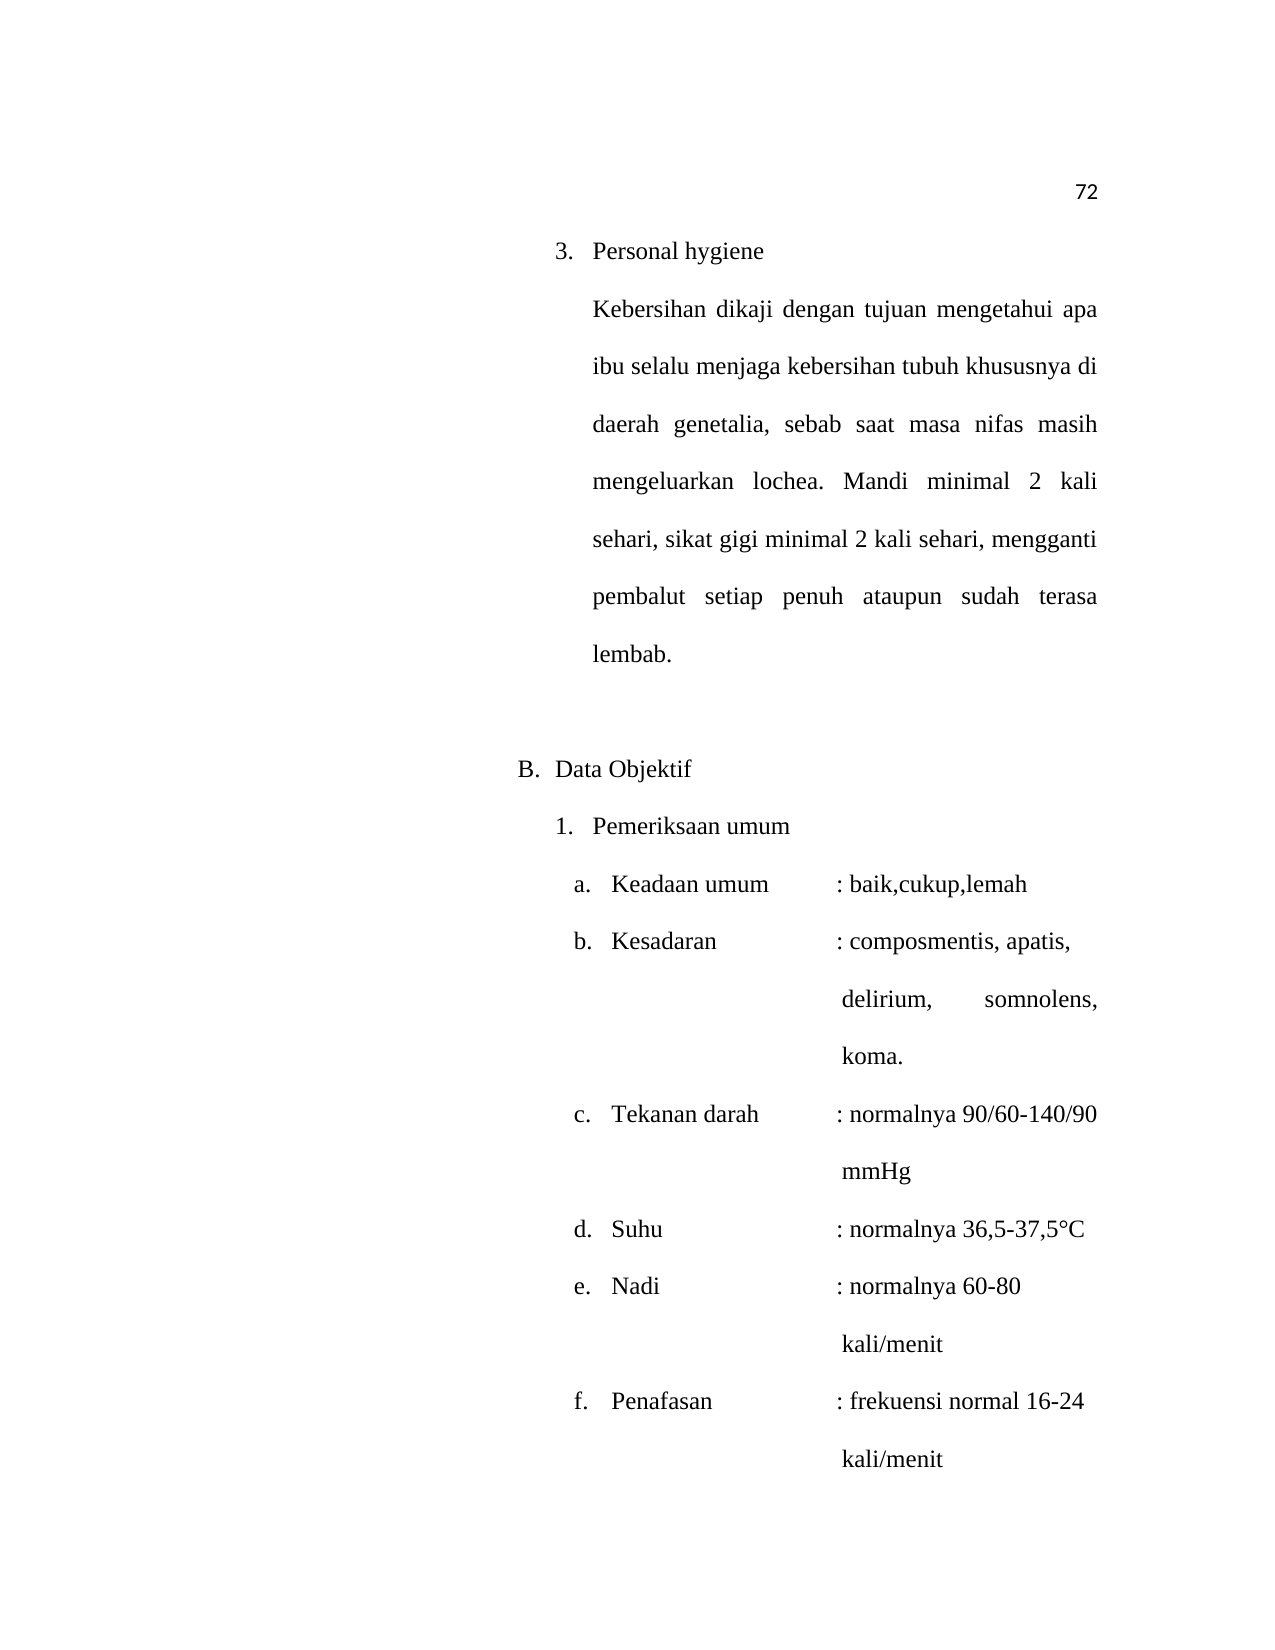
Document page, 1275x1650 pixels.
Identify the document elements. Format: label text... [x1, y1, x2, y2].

list Data Objektif [517, 754, 1098, 782]
list Personal hygiene [555, 236, 1098, 265]
list Kebersihan dikaji dengan tujuan mengetahui apa ibu selalu menjaga kebersihan tubuh khususnya di daerah genetalia, sebab saat masa nifas masih mengeluarkan lochea. Mandi minimal 2 kali sehari, sikat gigi minimal 2 kali sehari, mengganti pembalut setiap penuh ataupun sudah terasa lembab. [592, 294, 1098, 667]
list kali/menit [842, 1444, 1098, 1472]
list delirium, somnolens, koma. [842, 984, 1098, 1070]
list kali/menit [842, 1329, 1098, 1357]
list Keadaan umum : baik,cukup,lemah [574, 869, 1098, 897]
list Penafasan : frekuensi normal 16-24 [574, 1386, 1098, 1415]
list Suhu : normalnya 36,5-37,5°C [574, 1214, 1098, 1242]
list Nadi : normalnya 60-80 [574, 1271, 1098, 1300]
list Tekanan darah : normalnya 90/60-140/90 [574, 1099, 1098, 1127]
list Pemeriksaan umum [555, 811, 1098, 840]
list Kesadaran : composmentis, apatis, [574, 926, 1098, 955]
list mmHg [842, 1156, 1098, 1185]
